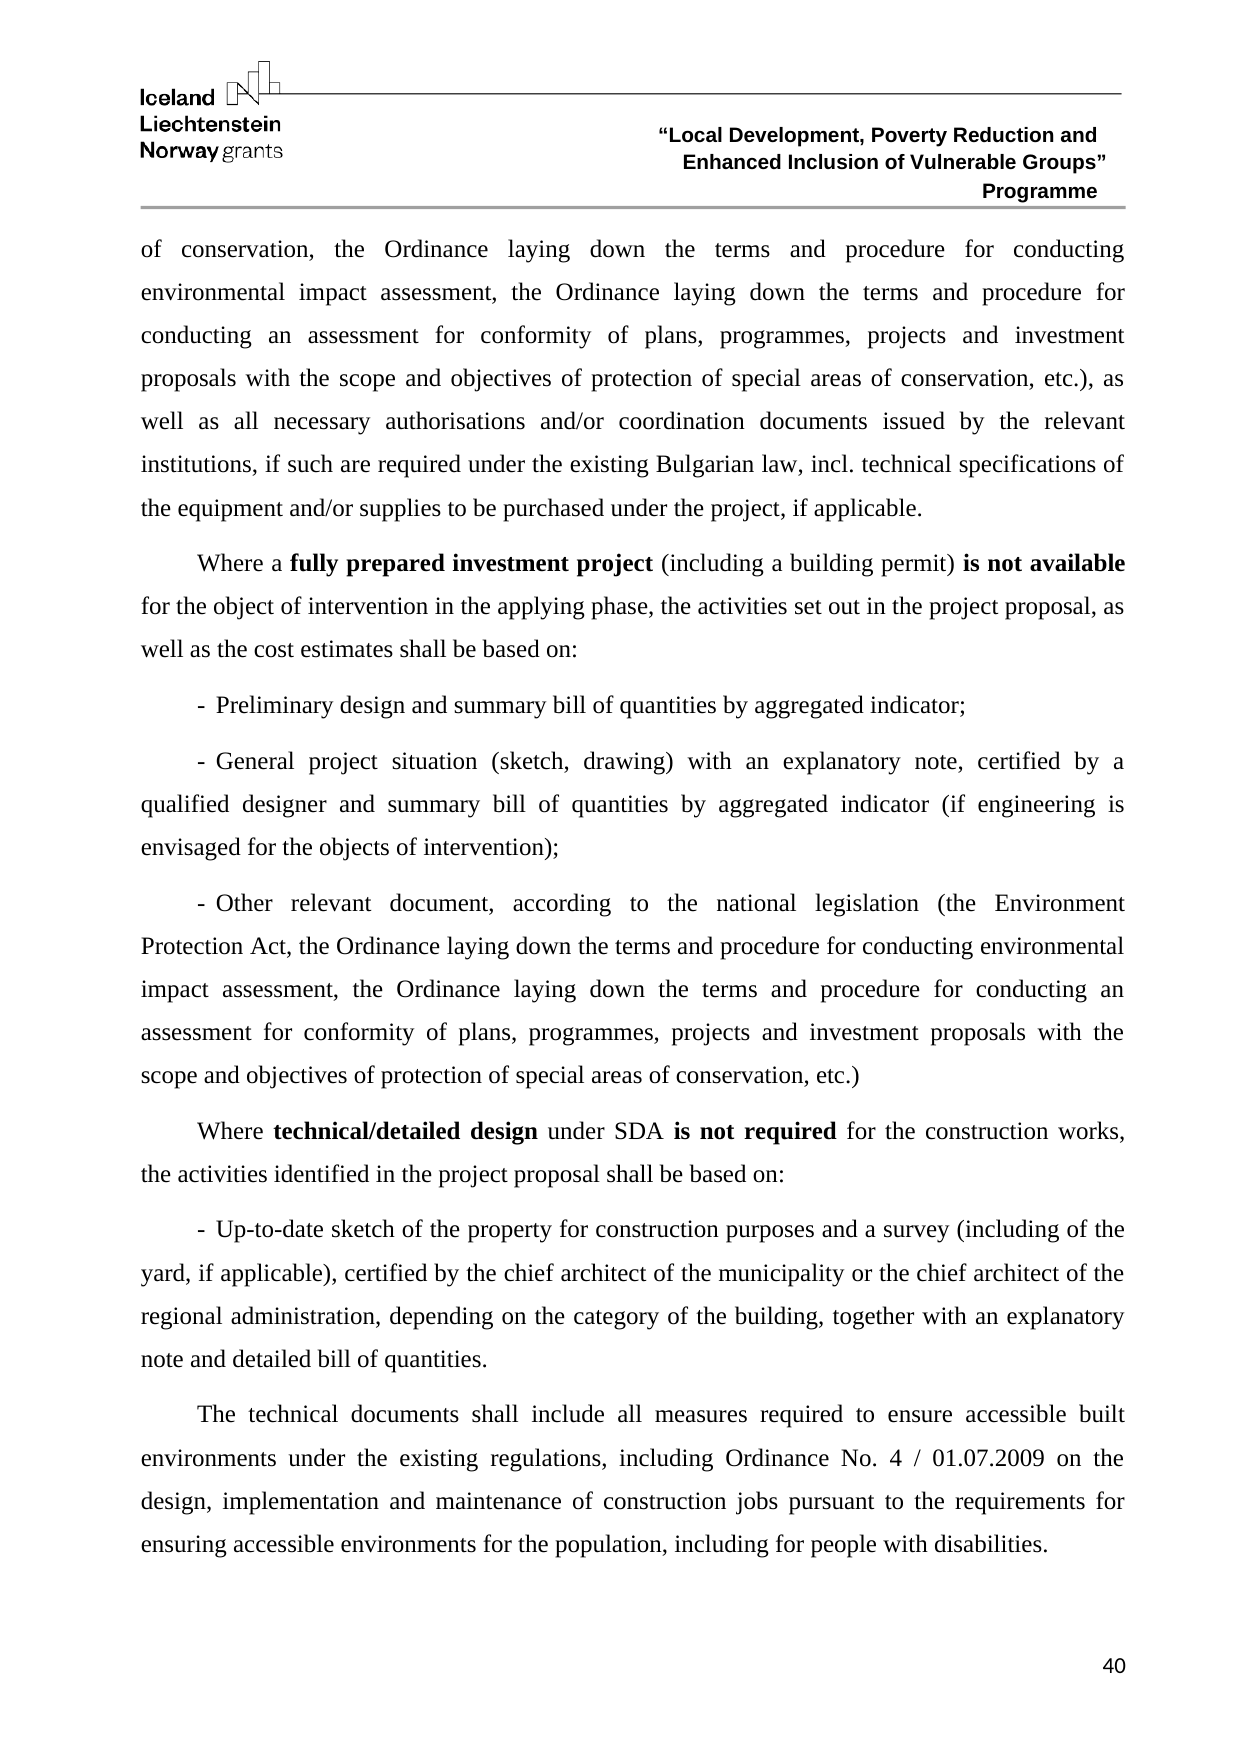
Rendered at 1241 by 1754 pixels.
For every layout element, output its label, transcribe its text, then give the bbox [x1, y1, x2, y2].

text Where a fully prepared investment project (including a building permit) is not available for the object of intervention in the applying phase, the activities set out in the project proposal, as well as the cost estimates shall be based on: [141, 548, 1126, 663]
list Up-to-date sketch of the property for construction purposes and a survey (including of the yard, if applicable), certified by the chief architect of the municipality or the chief architect of the regional administration, depending on the category of the building, together with an explanatory note and detailed bill of quantities. [141, 1214, 1126, 1373]
text The technical documents shall include all measures required to ensure accessible built environments under the existing regulations, including Ordinance No. 4 / 01.07.2009 on the design, implementation and maintenance of construction jobs pursuant to the requirements for ensuring accessible environments for the population, including for people with disabilities. [141, 1399, 1126, 1558]
list Preliminary design and summary bill of quantities by aggregated indicator; [141, 690, 1126, 719]
picture [139, 61, 1122, 163]
list Other relevant document, according to the national legislation (the Environment Protection Act, the Ordinance laying down the terms and procedure for conducting environmental impact assessment, the Ordinance laying down the terms and procedure for conducting an assessment for conformity of plans, programmes, projects and investment proposals with the scope and objectives of protection of special areas of conservation, etc.) [141, 888, 1126, 1089]
list General project situation (sketch, drawing) with an explanatory note, certified by a qualified designer and summary bill of quantities by aggregated indicator (if engineering is envisaged for the objects of intervention); [141, 746, 1126, 861]
text Where technical/detailed design under SDA is not required for the construction works, the activities identified in the project proposal shall be based on: [141, 1116, 1126, 1188]
